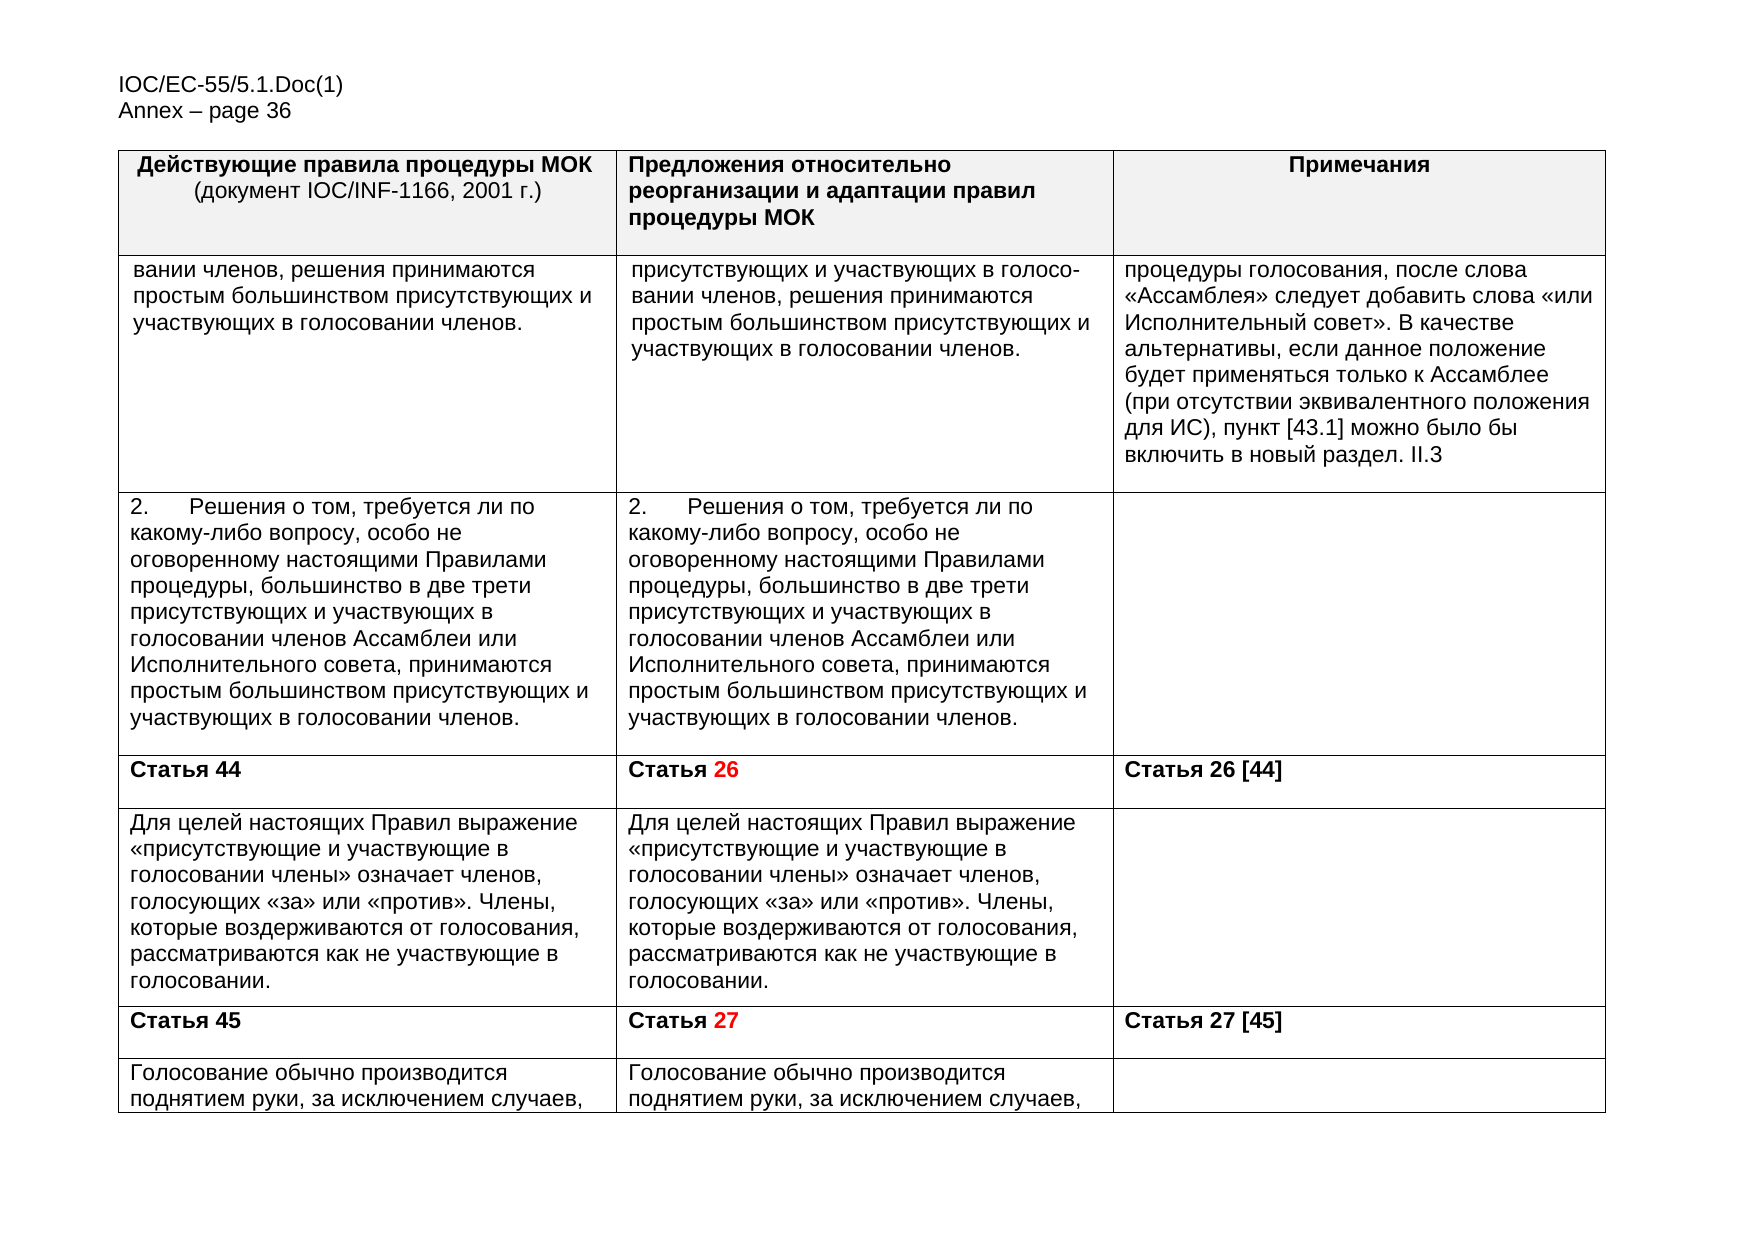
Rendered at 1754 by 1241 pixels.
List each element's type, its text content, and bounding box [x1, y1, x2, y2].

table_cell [1114, 256, 1605, 492]
table_header Предложения относительно реорганизации и адаптации правил процедуры МОК [617, 151, 1113, 255]
table_cell Статья 27 [617, 1007, 1113, 1058]
table_cell Для целей настоящих Правил выражение «присутствующие и участвующие в голосовании члены» означает членов, голосующих «за» или «против». Члены, которые воздерживаются от голосования, рассматриваются как не участвующие в голосовании. [119, 809, 616, 1006]
table_cell Статья 26 [617, 756, 1113, 807]
table_cell Статья 27 [45] [1114, 1007, 1605, 1058]
table_cell [1114, 493, 1605, 755]
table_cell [119, 256, 616, 492]
table_header Примечания [1114, 151, 1605, 255]
table_cell [1114, 1059, 1605, 1112]
table_cell 2. Решения о том, требуется ли по какому-либо вопросу, особо не оговоренному настоящими Правилами процедуры, большинство в две трети присутствующих и участвующих в голосовании членов Ассамблеи или Исполнительного совета, принимаются простым большинством присутствующих и участвующих в голосовании членов. [617, 493, 1113, 755]
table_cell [617, 1059, 1113, 1112]
table_cell [1114, 809, 1605, 1006]
table_cell Статья 44 [119, 756, 616, 807]
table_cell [119, 1059, 616, 1112]
table_cell Статья 45 [119, 1007, 616, 1058]
table_cell 2. Решения о том, требуется ли по какому-либо вопросу, особо не оговоренному настоящими Правилами процедуры, большинство в две трети присутствующих и участвующих в голосовании членов Ассамблеи или Исполнительного совета, принимаются простым большинством присутствующих и участвующих в голосовании членов. [119, 493, 616, 755]
table_header Действующие правила процедуры МОК (документ IOC/INF-1166, 2001 г.) [119, 151, 616, 255]
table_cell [617, 256, 1113, 492]
table_cell Для целей настоящих Правил выражение «присутствующие и участвующие в голосовании члены» означает членов, голосующих «за» или «против». Члены, которые воздерживаются от голосования, рассматриваются как не участвующие в голосовании. [617, 809, 1113, 1006]
table_cell Статья 26 [44] [1114, 756, 1605, 807]
